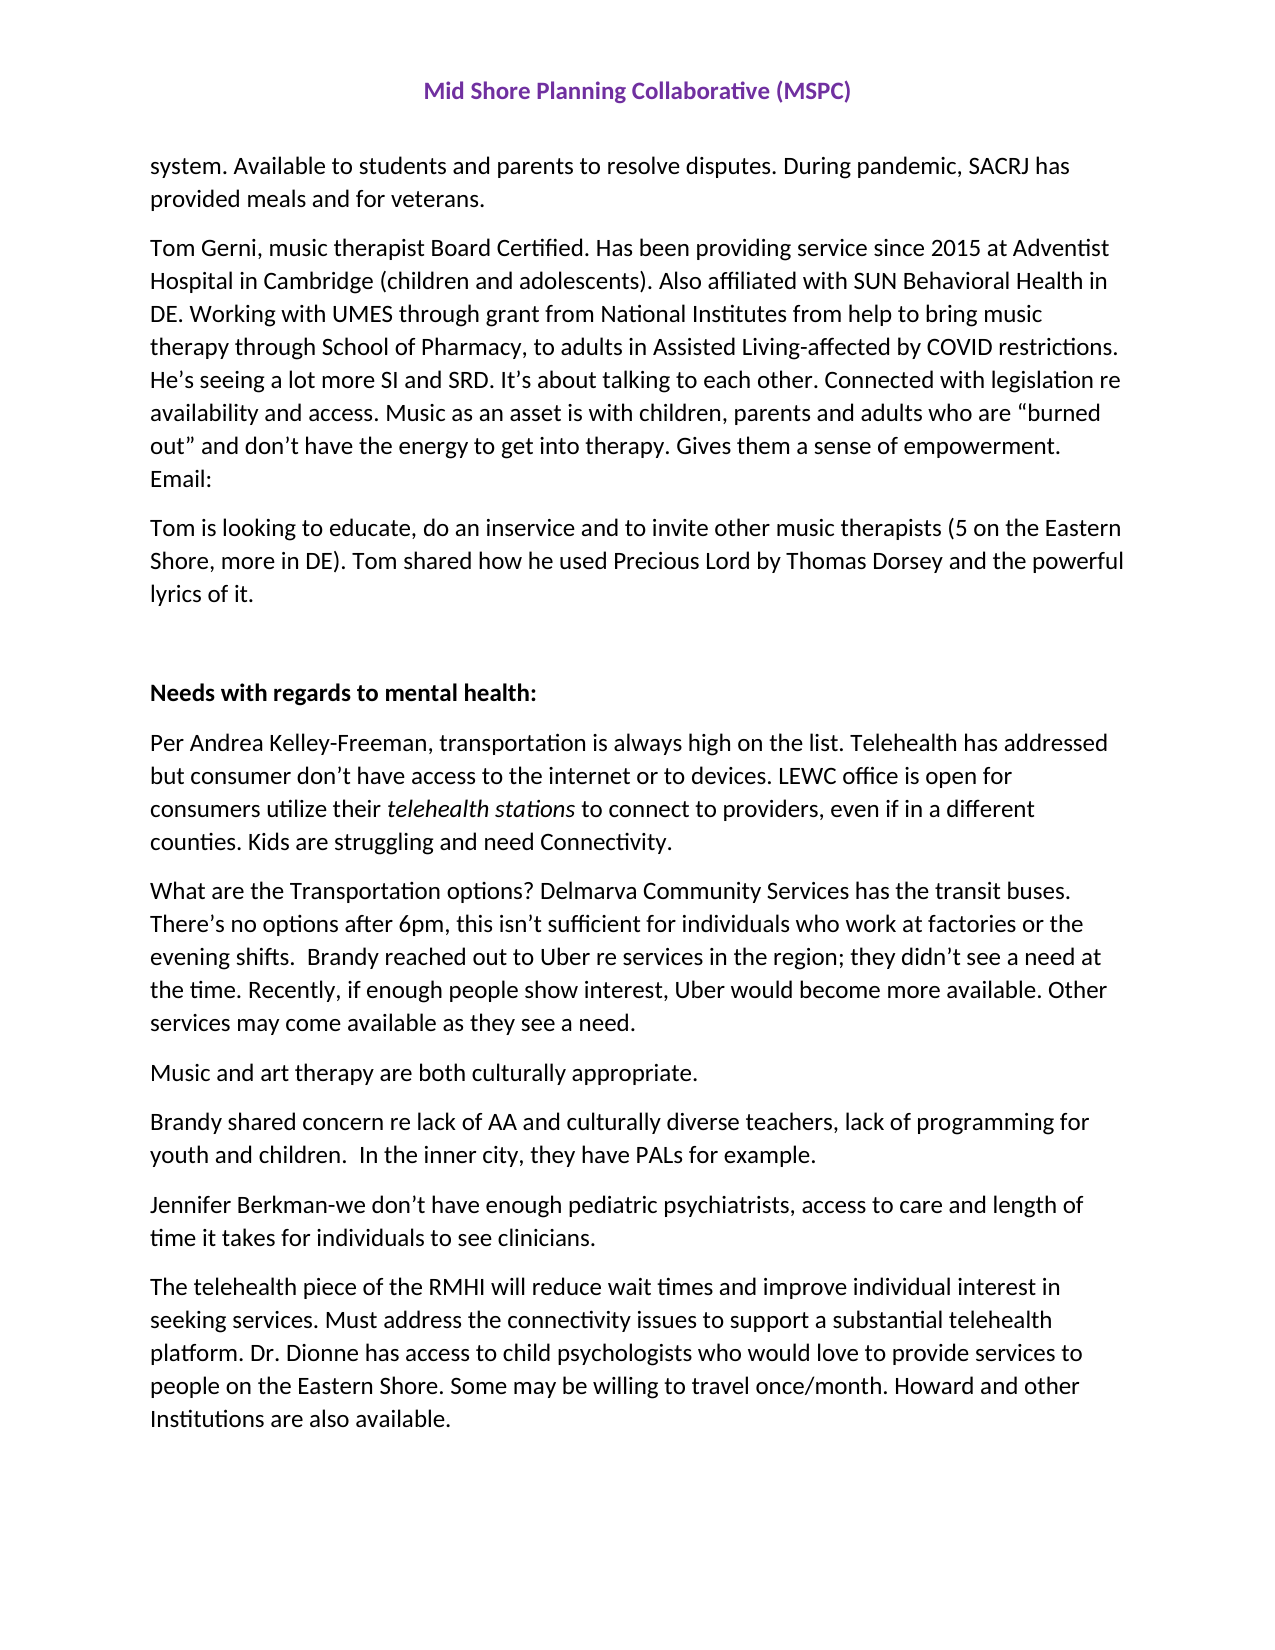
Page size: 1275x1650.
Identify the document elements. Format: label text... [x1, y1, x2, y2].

text What are the Transportation options? Delmarva Community Services has the transit buses. There’s no options after 6pm, this isn’t sufficient for individuals who work at factories or the evening shifts. Brandy reached out to Uber re services in the region; they didn’t see a need at the time. Recently, if enough people show interest, Uber would become more available. Other services may come available as they see a need. [150, 875, 1125, 1038]
text Brandy shared concern re lack of AA and culturally diverse teachers, lack of programming for youth and children. In the inner city, they have PALs for example. [150, 1106, 1125, 1170]
text The telehealth piece of the RMHI will reduce wait times and improve individual interest in seeking services. Must address the connectivity issues to support a substantial telehealth platform. Dr. Dionne has access to child psychologists who would love to provide services to people on the Eastern Shore. Some may be willing to travel once/month. Howard and other Institutions are also available. [150, 1271, 1125, 1433]
text Tom Gerni, music therapist Board Certified. Has been providing service since 2015 at Adventist Hospital in Cambridge (children and adolescents). Also affiliated with SUN Behavioral Health in DE. Working with UMES through grant from National Institutes from help to bring music therapy through School of Pharmacy, to adults in Assisted Living-affected by COVID restrictions. He’s seeing a lot more SI and SRD. It’s about talking to each other. Connected with legislation re availability and access. Music as an asset is with children, parents and adults who are “burned out” and don’t have the energy to get into therapy. Gives them a sense of empowerment. Email: [150, 232, 1125, 493]
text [150, 150, 1125, 213]
text Per Andrea Kelley-Freeman, transportation is always high on the list. Telehealth has addressed but consumer don’t have access to the internet or to devices. LEWC office is open for consumers utilize their telehealth stations to connect to providers, even if in a different counties. Kids are struggling and need Connectivity. [150, 727, 1125, 856]
text Jennifer Berkman-we don’t have enough pediatric psychiatrists, access to care and length of time it takes for individuals to see clinicians. [150, 1189, 1125, 1252]
text Needs with regards to mental health: [150, 677, 1125, 708]
text Tom is looking to educate, do an inservice and to invite other music therapists (5 on the Eastern Shore, more in DE). Tom shared how he used Precious Lord by Thomas Dorsey and the powerful lyrics of it. [150, 512, 1125, 609]
text Music and art therapy are both culturally appropriate. [150, 1057, 1125, 1087]
